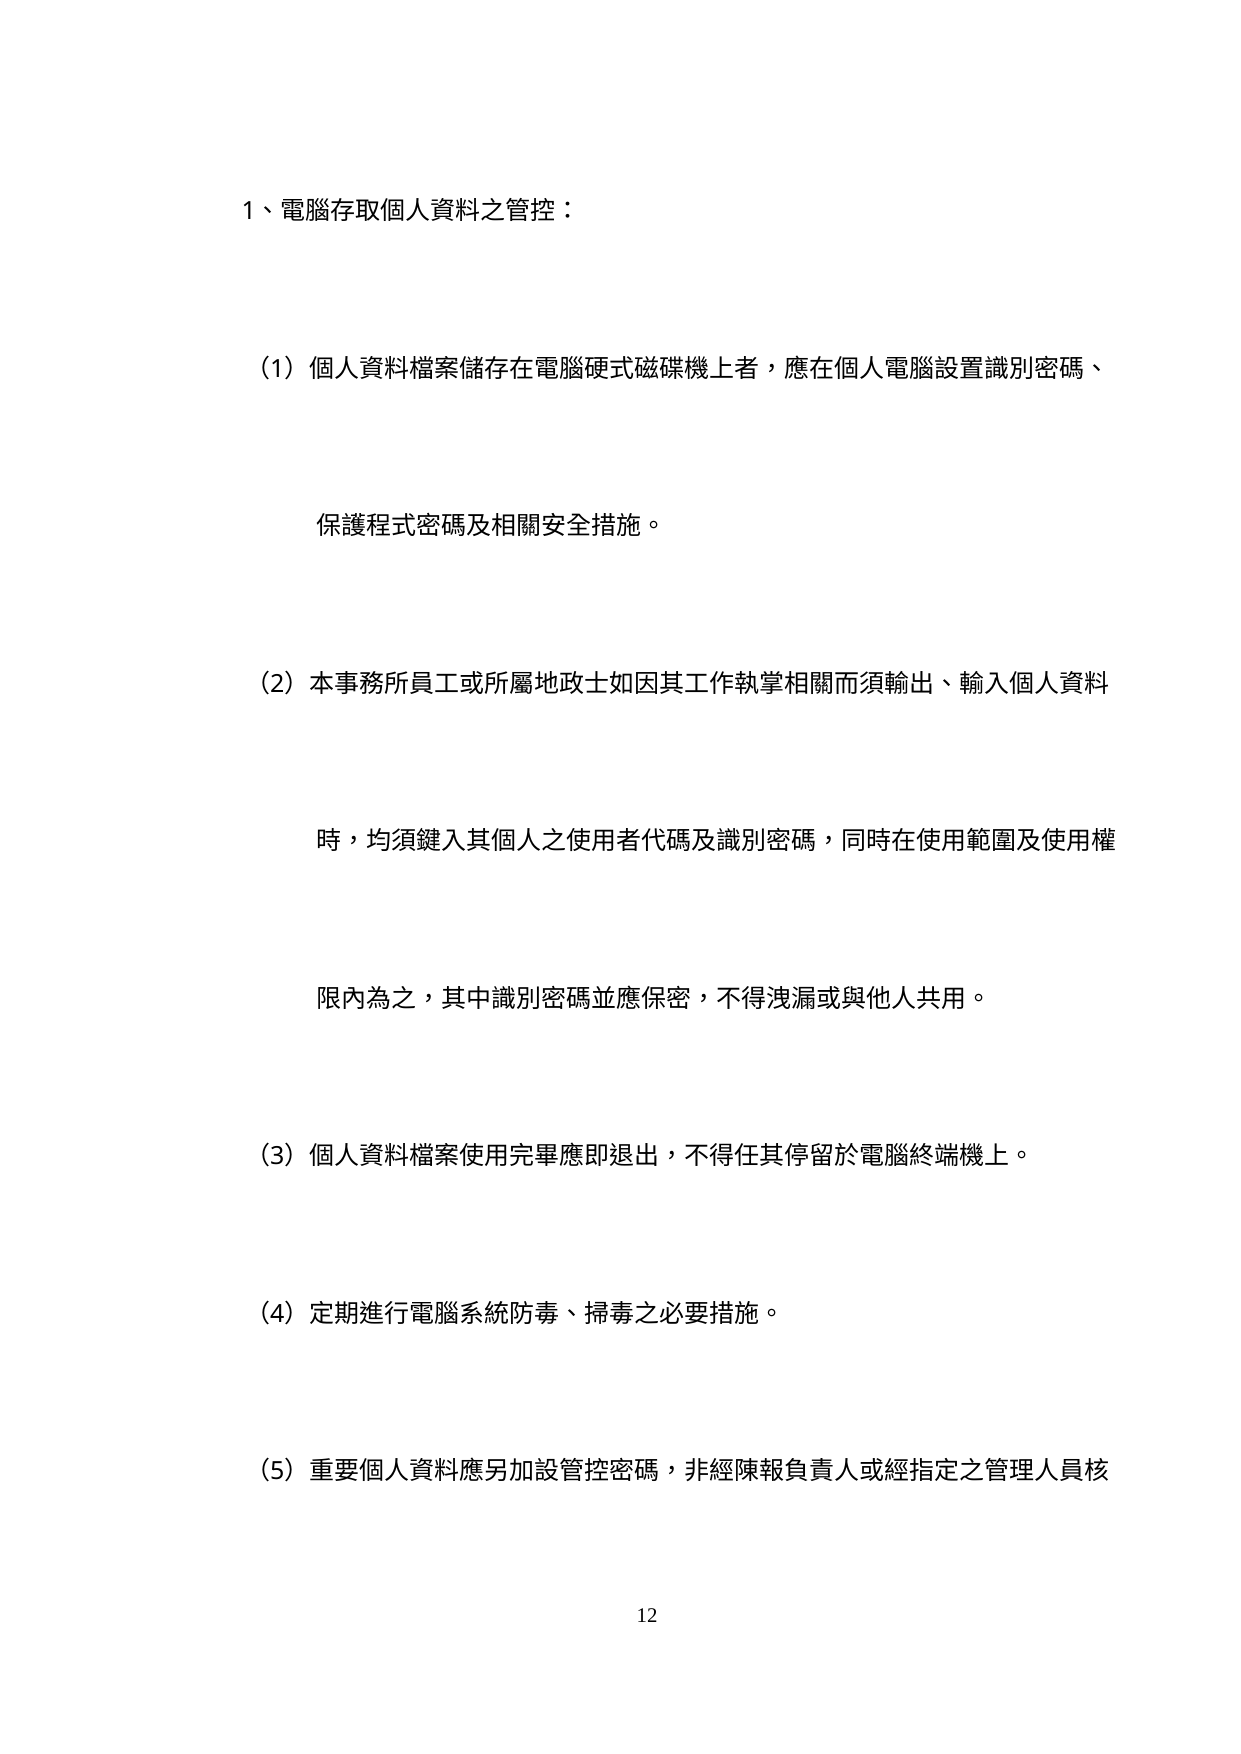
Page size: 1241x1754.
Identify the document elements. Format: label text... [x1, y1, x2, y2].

text （3）個人資料檔案使用完畢應即退出，不得任其停留於電腦終端機上。 [245, 1075, 1125, 1232]
text （1）個人資料檔案儲存在電腦硬式磁碟機上者，應在個人電腦設置識別密碼、保護程式密碼及相關安全措施。 [245, 287, 1125, 602]
text （2）本事務所員工或所屬地政士如因其工作執掌相關而須輸出、輸入個人資料時，均須鍵入其個人之使用者代碼及識別密碼，同時在使用範圍及使用權限內為之，其中識別密碼並應保密，不得洩漏或與他人共用。 [245, 602, 1125, 1075]
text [245, 1390, 1125, 1547]
text 1、電腦存取個人資料之管控： [241, 130, 1125, 287]
text （4）定期進行電腦系統防毒、掃毒之必要措施。 [245, 1232, 1125, 1390]
